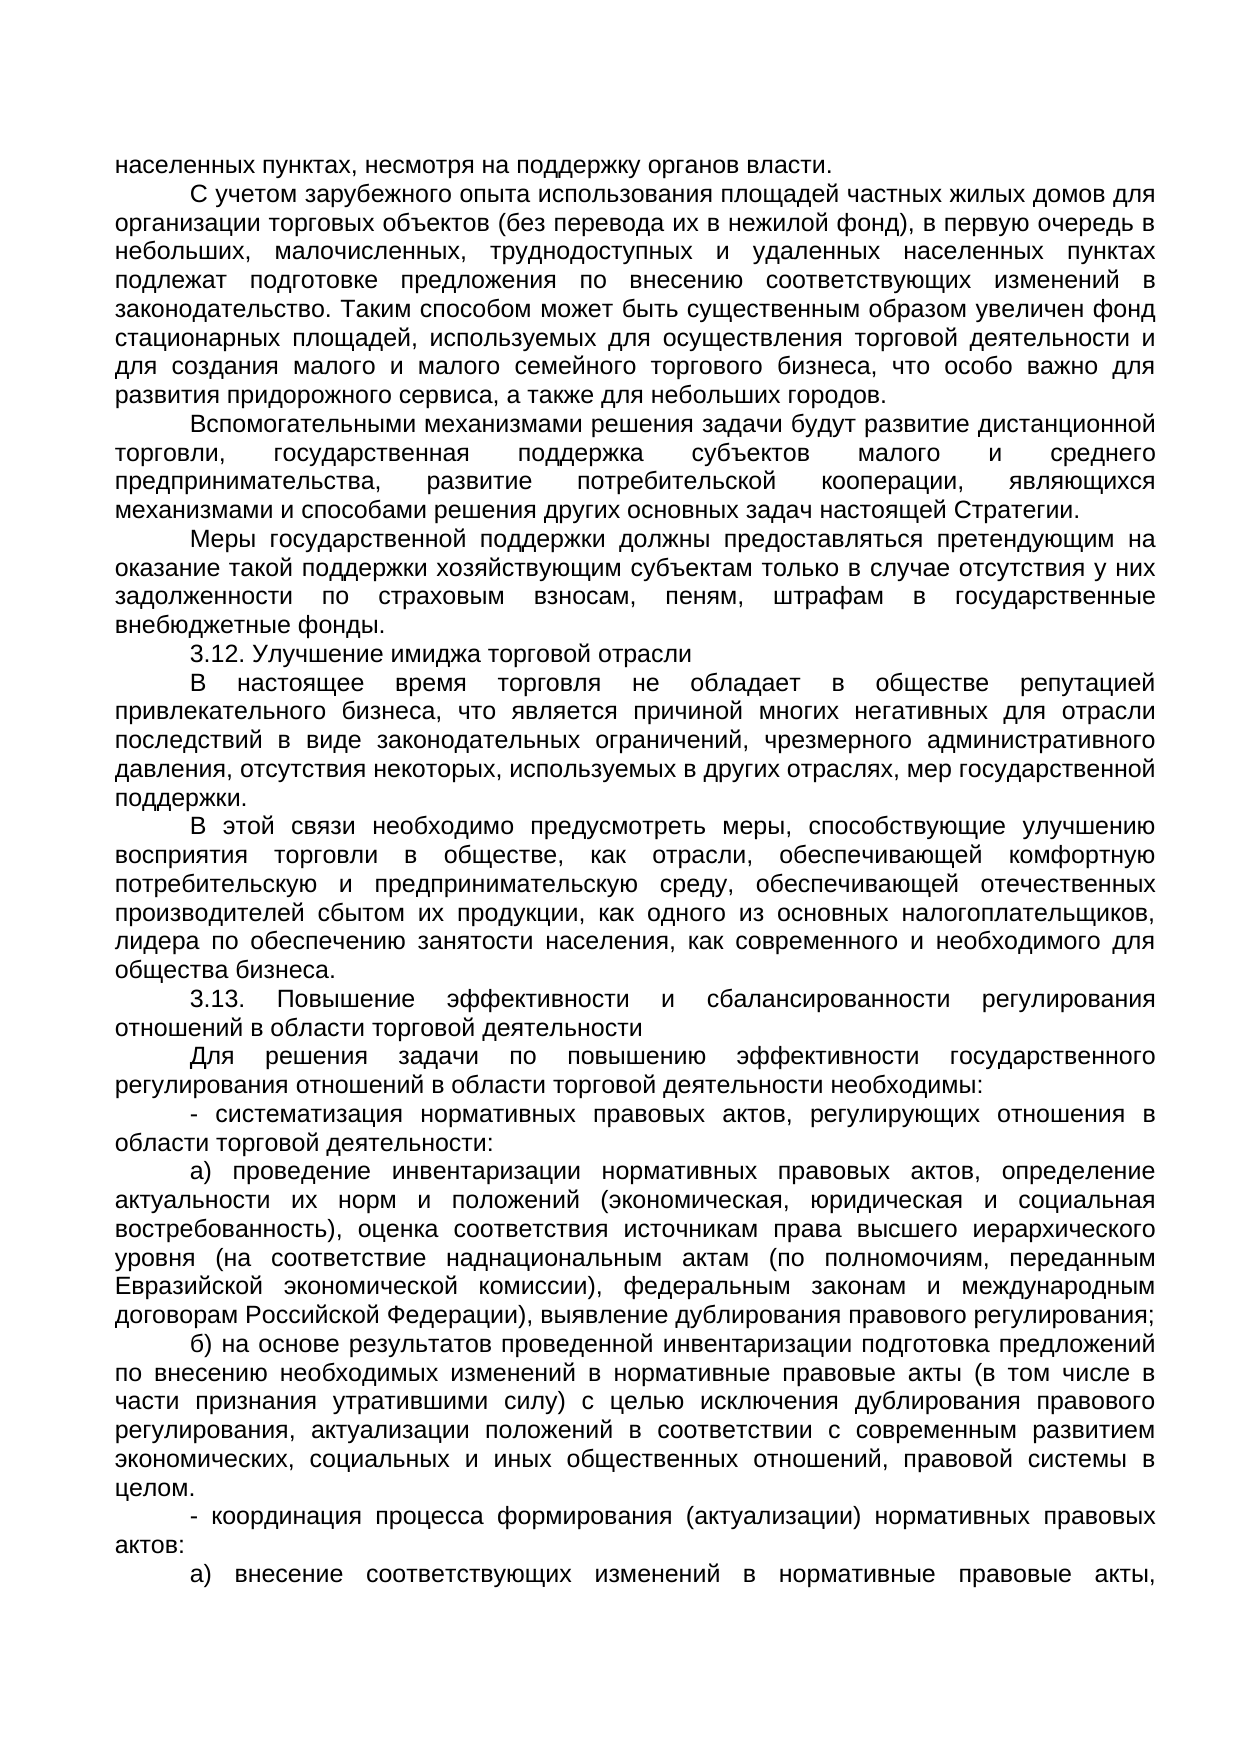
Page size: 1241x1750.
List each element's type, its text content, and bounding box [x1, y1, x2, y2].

text 3.13. Повышение эффективности и сбалансированности регулирования отношений в области торговой деятельности [114, 984, 1157, 1041]
text В настоящее время торговля не обладает в обществе репутацией привлекательного бизнеса, что является причиной многих негативных для отрасли последствий в виде законодательных ограничений, чрезмерного административного давления, отсутствия некоторых, используемых в других отраслях, мер государственной поддержки. [114, 667, 1157, 811]
text Вспомогательными механизмами решения задачи будут развитие дистанционной торговли, государственная поддержка субъектов малого и среднего предпринимательства, развитие потребительской кооперации, являющихся механизмами и способами решения других основных задач настоящей Стратегии. [114, 409, 1157, 524]
text 3.12. Улучшение имиджа торговой отрасли [114, 639, 1157, 667]
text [114, 150, 1157, 179]
text б) на основе результатов проведенной инвентаризации подготовка предложений по внесению необходимых изменений в нормативные правовые акты (в том числе в части признания утратившими силу) с целью исключения дублирования правового регулирования, актуализации положений в соответствии с современным развитием экономических, социальных и иных общественных отношений, правовой системы в целом. [114, 1329, 1157, 1501]
text а) проведение инвентаризации нормативных правовых актов, определение актуальности их норм и положений (экономическая, юридическая и социальная востребованность), оценка соответствия источникам права высшего иерархического уровня (на соответствие наднациональным актам (по полномочиям, переданным Евразийской экономической комиссии), федеральным законам и международным договорам Российской Федерации), выявление дублирования правового регулирования; [114, 1156, 1157, 1329]
text В этой связи необходимо предусмотреть меры, способствующие улучшению восприятия торговли в обществе, как отрасли, обеспечивающей комфортную потребительскую и предпринимательскую среду, обеспечивающей отечественных производителей сбытом их продукции, как одного из основных налогоплательщиков, лидера по обеспечению занятости населения, как современного и необходимого для общества бизнеса. [114, 811, 1157, 984]
text С учетом зарубежного опыта использования площадей частных жилых домов для организации торговых объектов (без перевода их в нежилой фонд), в первую очередь в небольших, малочисленных, труднодоступных и удаленных населенных пунктах подлежат подготовке предложения по внесению соответствующих изменений в законодательство. Таким способом может быть существенным образом увеличен фонд стационарных площадей, используемых для осуществления торговой деятельности и для создания малого и малого семейного торгового бизнеса, что особо важно для развития придорожного сервиса, а также для небольших городов. [114, 179, 1157, 409]
text - координация процесса формирования (актуализации) нормативных правовых актов: [114, 1501, 1157, 1559]
text Для решения задачи по повышению эффективности государственного регулирования отношений в области торговой деятельности необходимы: [114, 1041, 1157, 1099]
text Меры государственной поддержки должны предоставляться претендующим на оказание такой поддержки хозяйствующим субъектам только в случае отсутствия у них задолженности по страховым взносам, пеням, штрафам в государственные внебюджетные фонды. [114, 524, 1157, 639]
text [114, 1559, 1157, 1587]
text - систематизация нормативных правовых актов, регулирующих отношения в области торговой деятельности: [114, 1099, 1157, 1156]
